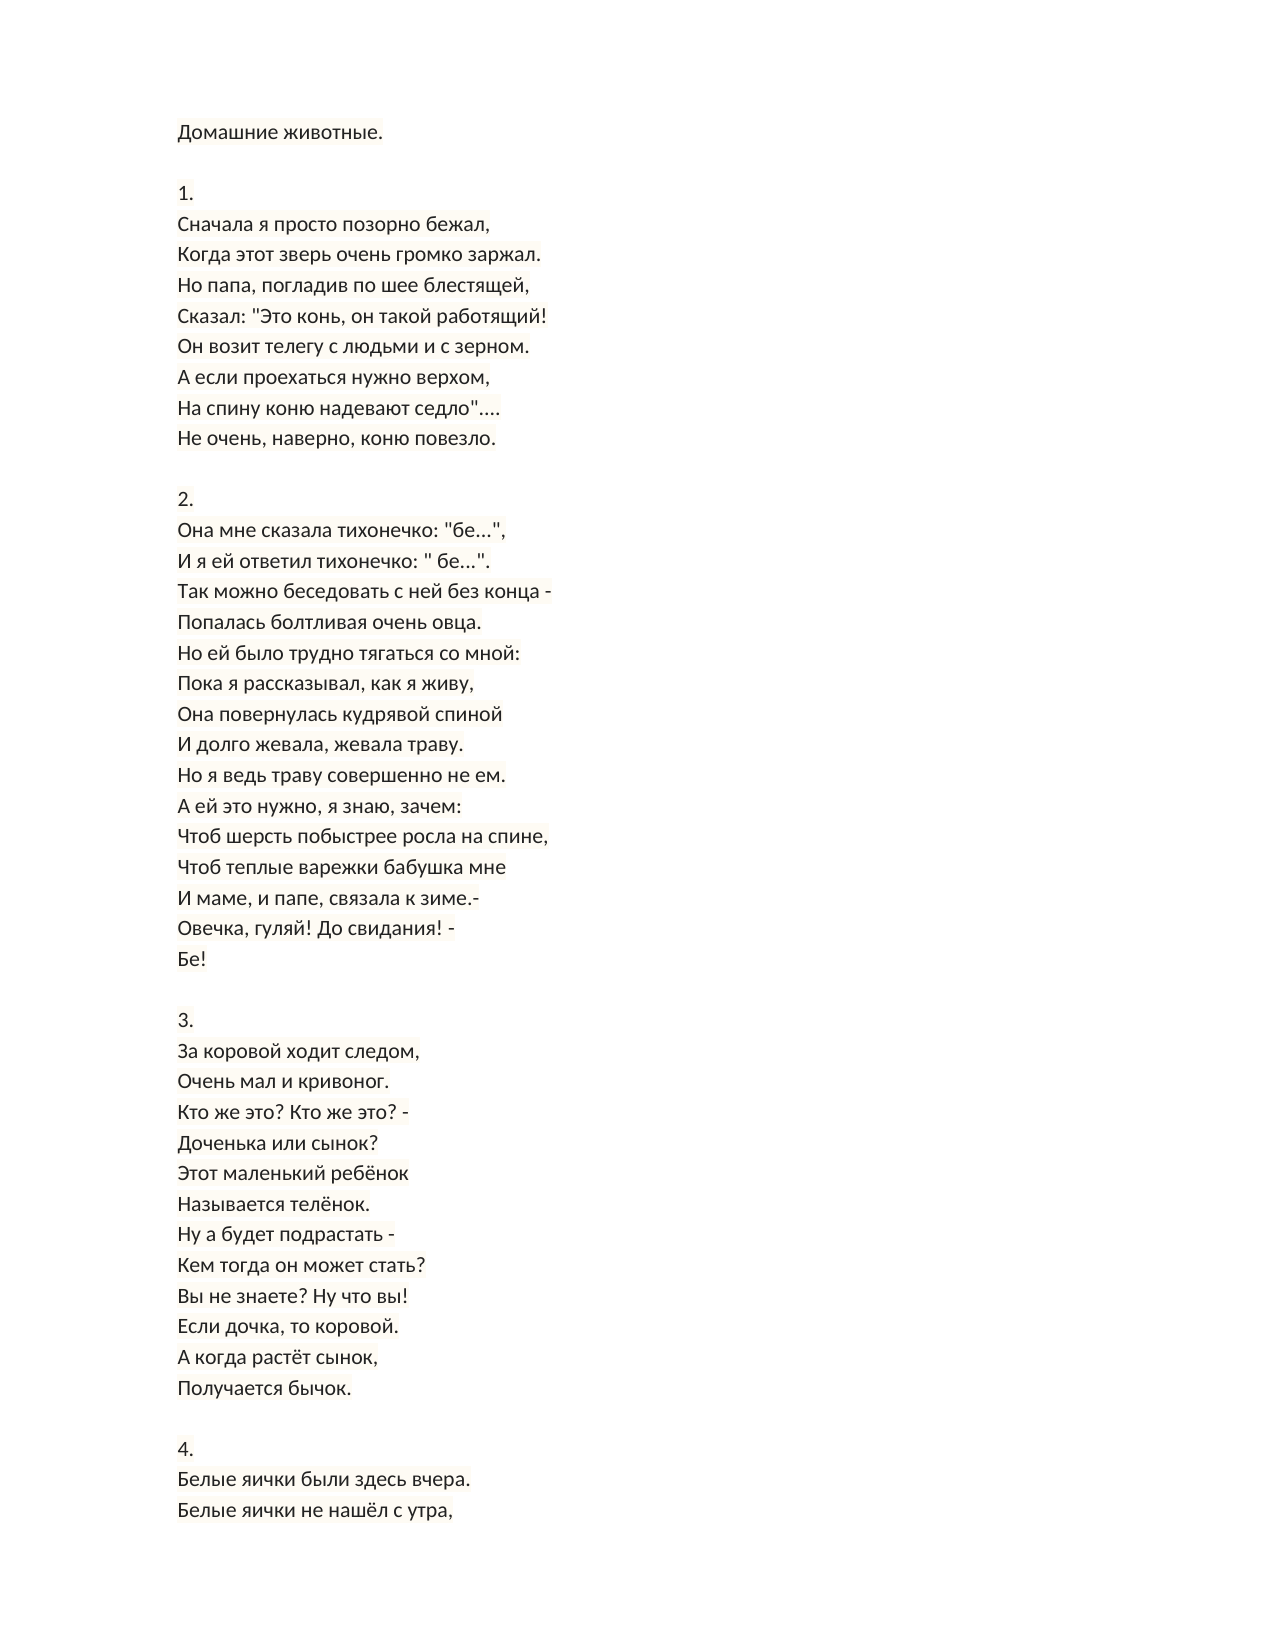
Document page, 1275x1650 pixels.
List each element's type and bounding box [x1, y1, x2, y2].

text [177, 118, 1186, 1523]
